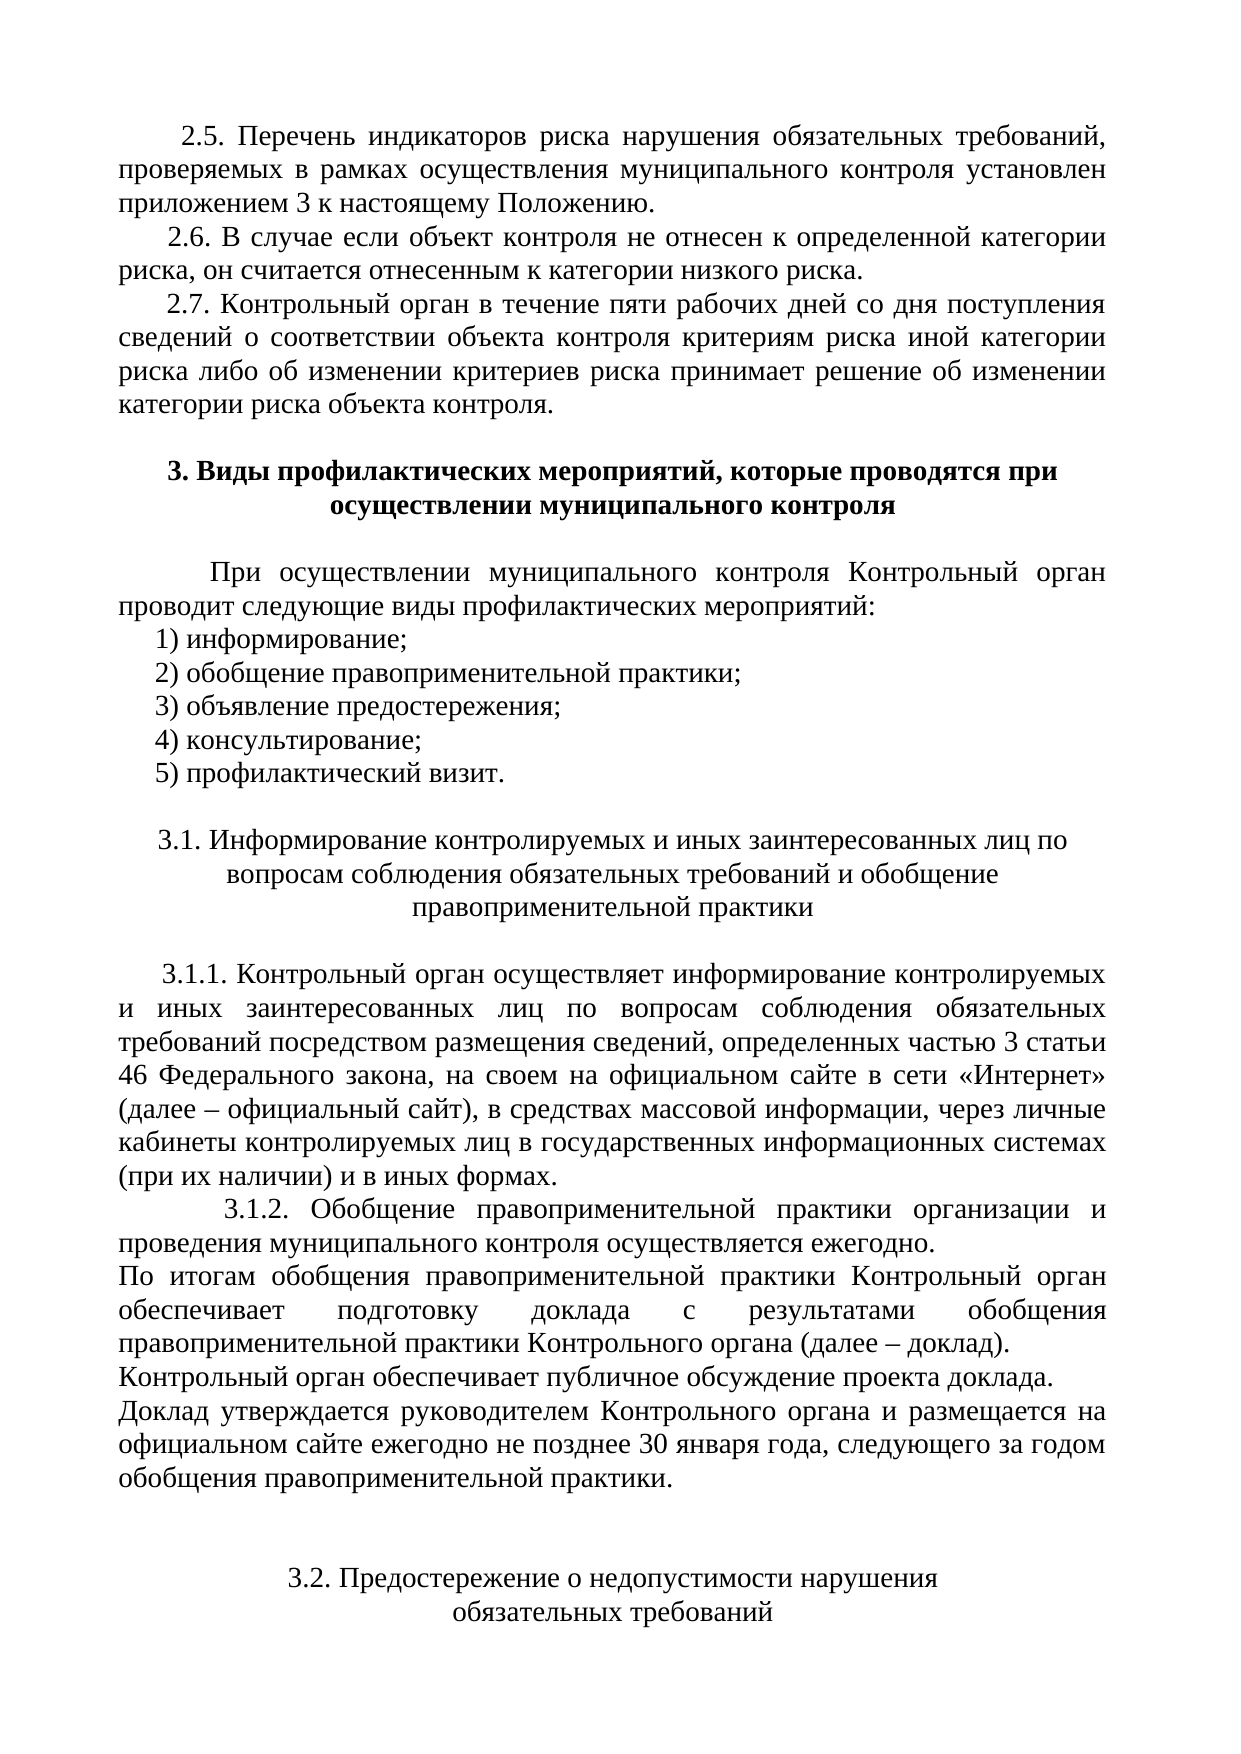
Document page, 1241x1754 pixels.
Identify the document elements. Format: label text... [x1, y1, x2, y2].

list 2.7. Контрольный орган в течение пяти рабочих дней со дня поступления сведений о соответствии объекта контроля критериям риска иной категории риска либо об изменении критериев риска принимает решение об изменении категории риска объекта контроля. [118, 286, 1107, 420]
text При осуществлении муниципального контроля Контрольный орган проводит следующие виды профилактических мероприятий: [118, 554, 1107, 621]
list 3.1.2. Обобщение правоприменительной практики организации и проведения муниципального контроля осуществляется ежегодно. [118, 1191, 1107, 1258]
list 2.6. В случае если объект контроля не отнесен к определенной категории риска, он считается отнесенным к категории низкого риска. [118, 219, 1107, 286]
list 2.5. Перечень индикаторов риска нарушения обязательных требований, проверяемых в рамках осуществления муниципального контроля установлен приложением 3 к настоящему Положению. [118, 118, 1107, 219]
text 3.1. Информирование контролируемых и иных заинтересованных лиц по вопросам соблюдения обязательных требований и обобщение правоприменительной практики [118, 822, 1107, 923]
text 3. Виды профилактических мероприятий, которые проводятся при осуществлении муниципального контроля [118, 453, 1107, 521]
text 4) консультирование; [118, 722, 1107, 755]
text 3) объявление предостережения; [118, 688, 1107, 722]
text 2) обобщение правоприменительной практики; [118, 655, 1107, 688]
list 3.1.1. Контрольный орган осуществляет информирование контролируемых и иных заинтересованных лиц по вопросам соблюдения обязательных требований посредством размещения сведений, определенных частью 3 статьи 46 Федерального закона, на своем на официальном сайте в сети «Интернет» (далее – официальный сайт), в средствах массовой информации, через личные кабинеты контролируемых лиц в государственных информационных системах (при их наличии) и в иных формах. [118, 957, 1107, 1191]
text 5) профилактический визит. [118, 755, 1107, 789]
text 3.2. Предостережение о недопустимости нарушения [118, 1560, 1107, 1594]
text 1) информирование; [118, 621, 1107, 655]
list По итогам обобщения правоприменительной практики Контрольный орган обеспечивает подготовку доклада с результатами обобщения правоприменительной практики Контрольного органа (далее – доклад). [118, 1258, 1107, 1359]
text обязательных требований [118, 1594, 1107, 1627]
list Доклад утверждается руководителем Контрольного органа и размещается на официальном сайте ежегодно не позднее 30 января года, следующего за годом обобщения правоприменительной практики. [118, 1393, 1107, 1493]
list Контрольный орган обеспечивает публичное обсуждение проекта доклада. [118, 1359, 1107, 1393]
